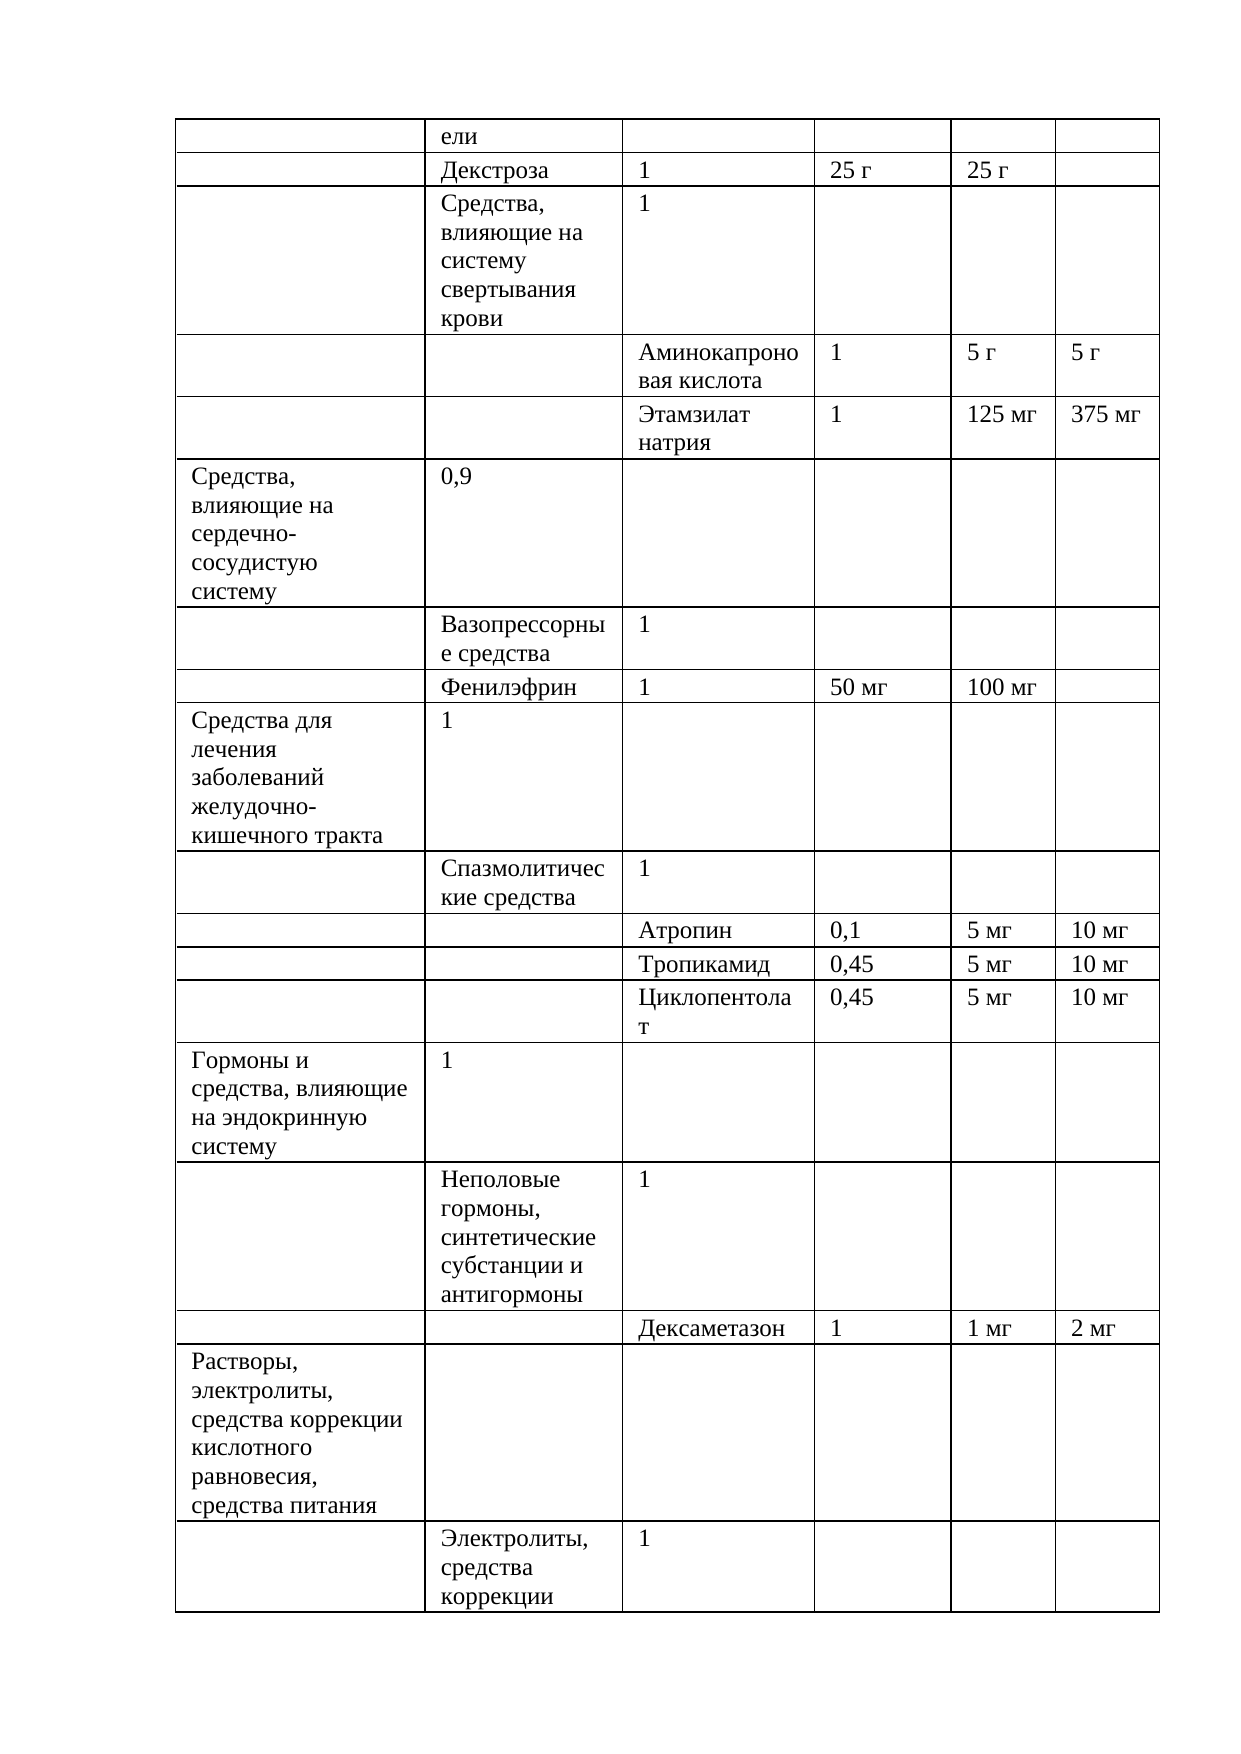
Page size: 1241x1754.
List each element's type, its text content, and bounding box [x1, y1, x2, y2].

table_cell [426, 335, 622, 396]
table_cell [952, 1345, 1055, 1520]
table_cell 5 мг [952, 981, 1055, 1042]
table_cell [623, 703, 814, 850]
table_cell [815, 460, 950, 606]
table_cell [815, 608, 950, 668]
table_cell [176, 1311, 424, 1343]
table_cell Аминокапроновая кислота [623, 335, 814, 396]
table_cell [815, 187, 950, 333]
table_cell [1056, 153, 1159, 185]
table_cell 1 [623, 120, 814, 152]
table_cell [952, 120, 1055, 152]
table_cell Гормоны и средства, влияющие на эндокринную систему [176, 1043, 424, 1161]
table_cell [176, 397, 424, 458]
table_cell [176, 851, 424, 912]
table_cell [952, 608, 1055, 668]
table_cell Средства для лечения заболеваний желудочно-кишечного тракта [176, 703, 424, 850]
table_cell [952, 460, 1055, 606]
table_cell Средства, влияющие на систему свертывания крови [426, 187, 622, 333]
table_cell [952, 1043, 1055, 1161]
table_cell 375 мг [1056, 397, 1159, 458]
table_cell [1056, 187, 1159, 333]
table_cell [1056, 608, 1159, 668]
table_cell [1056, 120, 1159, 152]
table_cell 1 [623, 187, 814, 333]
table_cell Спазмолитические средства [426, 852, 622, 912]
table_cell 1 [623, 153, 814, 185]
table_cell [952, 703, 1055, 850]
table_cell 5 г [952, 335, 1055, 396]
table_cell 100 мг [952, 670, 1055, 702]
table_cell [952, 1163, 1055, 1310]
table_cell 1 [815, 397, 950, 458]
table_cell [176, 947, 424, 979]
table_cell Циклопентолат [623, 981, 814, 1042]
table_cell [815, 1345, 950, 1520]
table_cell 5 г [1056, 335, 1159, 396]
table_cell [1056, 1345, 1159, 1520]
table_cell [1056, 1163, 1159, 1310]
table_cell [176, 980, 424, 1042]
table_cell Вазопрессорные средства [426, 608, 622, 668]
table_cell Тропикамид [623, 948, 814, 979]
table_cell 25 г [815, 153, 950, 185]
table_cell Фенилэфрин [426, 670, 622, 702]
table_cell [426, 914, 622, 946]
table_cell [815, 1163, 950, 1310]
table_cell 1 [426, 703, 622, 850]
table_cell Неполовые гормоны, синтетические субстанции и антигормоны [426, 1163, 622, 1310]
table_cell 50 мг [815, 670, 950, 702]
table_cell 1 [623, 670, 814, 702]
table_cell [815, 120, 950, 152]
table_cell 1 [623, 852, 814, 912]
table_cell 5 мг [952, 948, 1055, 979]
table_cell Атропин [623, 914, 814, 946]
table_cell [623, 460, 814, 606]
table_cell 1 мг [952, 1311, 1055, 1343]
table_cell 0,1 [815, 914, 950, 946]
table_cell [952, 187, 1055, 333]
table_cell 1 [815, 1311, 950, 1343]
table_cell 1 [623, 1522, 814, 1611]
table_cell 1 [426, 1043, 622, 1161]
table_cell Декстроза [426, 153, 622, 185]
table_cell 2 мг [1056, 1311, 1159, 1343]
table_cell [952, 1522, 1055, 1611]
table_cell [426, 397, 622, 458]
table_cell 1 [623, 1163, 814, 1310]
table_cell [426, 1311, 622, 1343]
table_cell [623, 1345, 814, 1520]
table_cell 25 г [952, 153, 1055, 185]
table_cell [426, 1345, 622, 1520]
table_cell [815, 1043, 950, 1161]
table_cell [1056, 1043, 1159, 1161]
table_cell [176, 335, 424, 396]
table_cell 10 мг [1056, 948, 1159, 979]
table_cell [176, 1521, 424, 1611]
table_cell [815, 703, 950, 850]
table_cell 1 [623, 608, 814, 668]
table_cell Плазмозаменители [426, 120, 622, 152]
table_cell [1056, 460, 1159, 606]
table_cell [176, 153, 424, 185]
table_cell Дексаметазон [623, 1311, 814, 1343]
table_cell [623, 1043, 814, 1161]
table_cell [426, 948, 622, 979]
table_cell [176, 120, 424, 152]
table_cell 10 мг [1056, 914, 1159, 946]
table_cell 0,9 [426, 460, 622, 606]
table_cell [1056, 852, 1159, 912]
table_cell 5 мг [952, 914, 1055, 946]
table_cell [815, 1522, 950, 1611]
table_cell Растворы, электролиты, средства коррекции кислотного равновесия, средства питания [176, 1344, 424, 1520]
table_cell [176, 670, 424, 702]
table_cell [952, 852, 1055, 912]
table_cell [426, 1522, 622, 1611]
table_cell [1056, 1522, 1159, 1611]
table_cell 1 [815, 335, 950, 396]
table_cell [176, 607, 424, 668]
table_cell [815, 852, 950, 912]
table_cell [176, 1162, 424, 1310]
table_cell [176, 914, 424, 946]
table_cell Средства, влияющие на сердечно- сосудистую систему [176, 459, 424, 606]
table_cell 125 мг [952, 397, 1055, 458]
table_cell 0,45 [815, 981, 950, 1042]
table_cell [1056, 670, 1159, 702]
table_cell [426, 981, 622, 1042]
table_cell 10 мг [1056, 981, 1159, 1042]
table_cell Этамзилат натрия [623, 397, 814, 458]
table_cell [176, 186, 424, 333]
table_cell 0,45 [815, 948, 950, 979]
table_cell [1056, 703, 1159, 850]
